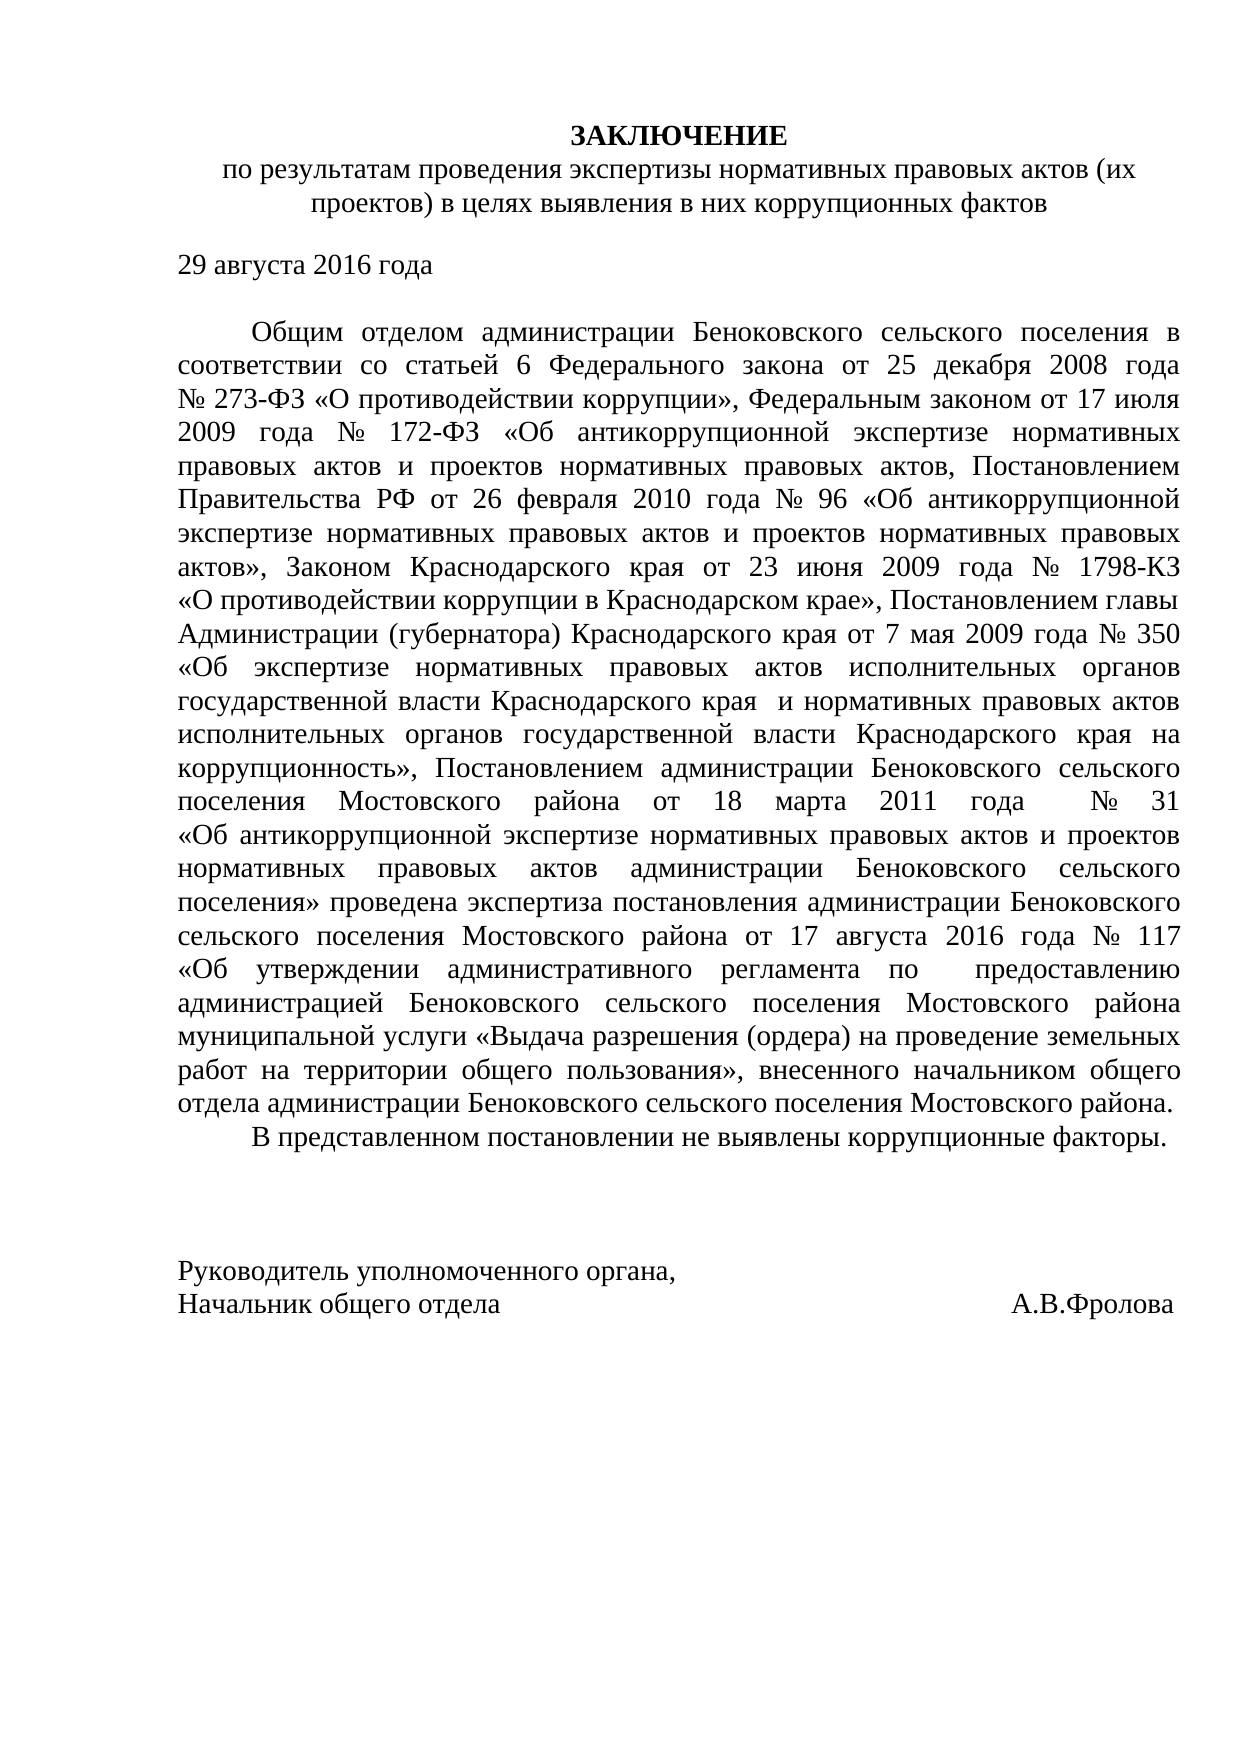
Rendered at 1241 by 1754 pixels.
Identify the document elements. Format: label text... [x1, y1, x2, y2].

text 29 августа 2016 года [177, 247, 1181, 280]
text Начальник общего отдела А.В.Фролова [177, 1287, 1181, 1320]
text ЗАКЛЮЧЕНИЕ [177, 118, 1181, 152]
text Администрации (губернатора) Краснодарского края от 7 мая 2009 года № 350 «Об экспертизе нормативных правовых актов исполнительных органов государственной власти Краснодарского края и нормативных правовых актов исполнительных органов государственной власти Краснодарского края на коррупционность», Постановлением администрации Беноковского сельского поселения Мостовского района от 18 марта 2011 года № 31 «Об антикоррупционной экспертизе нормативных правовых актов и проектов нормативных правовых актов администрации Беноковского сельского поселения» проведена экспертиза постановления администрации Беноковского сельского поселения Мостовского района от 17 августа 2016 года № 117 «Об утверждении административного регламента по предоставлению администрацией Беноковского сельского поселения Мостовского района муниципальной услуги «Выдача разрешения (ордера) на проведение земельных работ на территории общего пользования», внесенного начальником общего отдела администрации Беноковского сельского поселения Мостовского района. [177, 616, 1181, 1119]
text Общим отделом администрации Беноковского сельского поселения в соответствии со статьей 6 Федерального закона от 25 декабря 2008 года № 273-ФЗ «О противодействии коррупции», Федеральным законом от 17 июля 2009 года № 172-ФЗ «Об антикоррупционной экспертизе нормативных правовых актов и проектов нормативных правовых актов, Постановлением Правительства РФ от 26 февраля 2010 года № 96 «Об антикоррупционной экспертизе нормативных правовых актов и проектов нормативных правовых актов», Законом Краснодарского края от 23 июня 2009 года № 1798-КЗ «О противодействии коррупции в Краснодарском крае», Постановлением главы [177, 314, 1181, 616]
text по результатам проведения экспертизы нормативных правовых актов (их проектов) в целях выявления в них коррупционных фактов [177, 152, 1181, 219]
text Руководитель уполномоченного органа, [177, 1253, 1181, 1287]
text В представленном постановлении не выявлены коррупционные факторы. [177, 1119, 1181, 1152]
